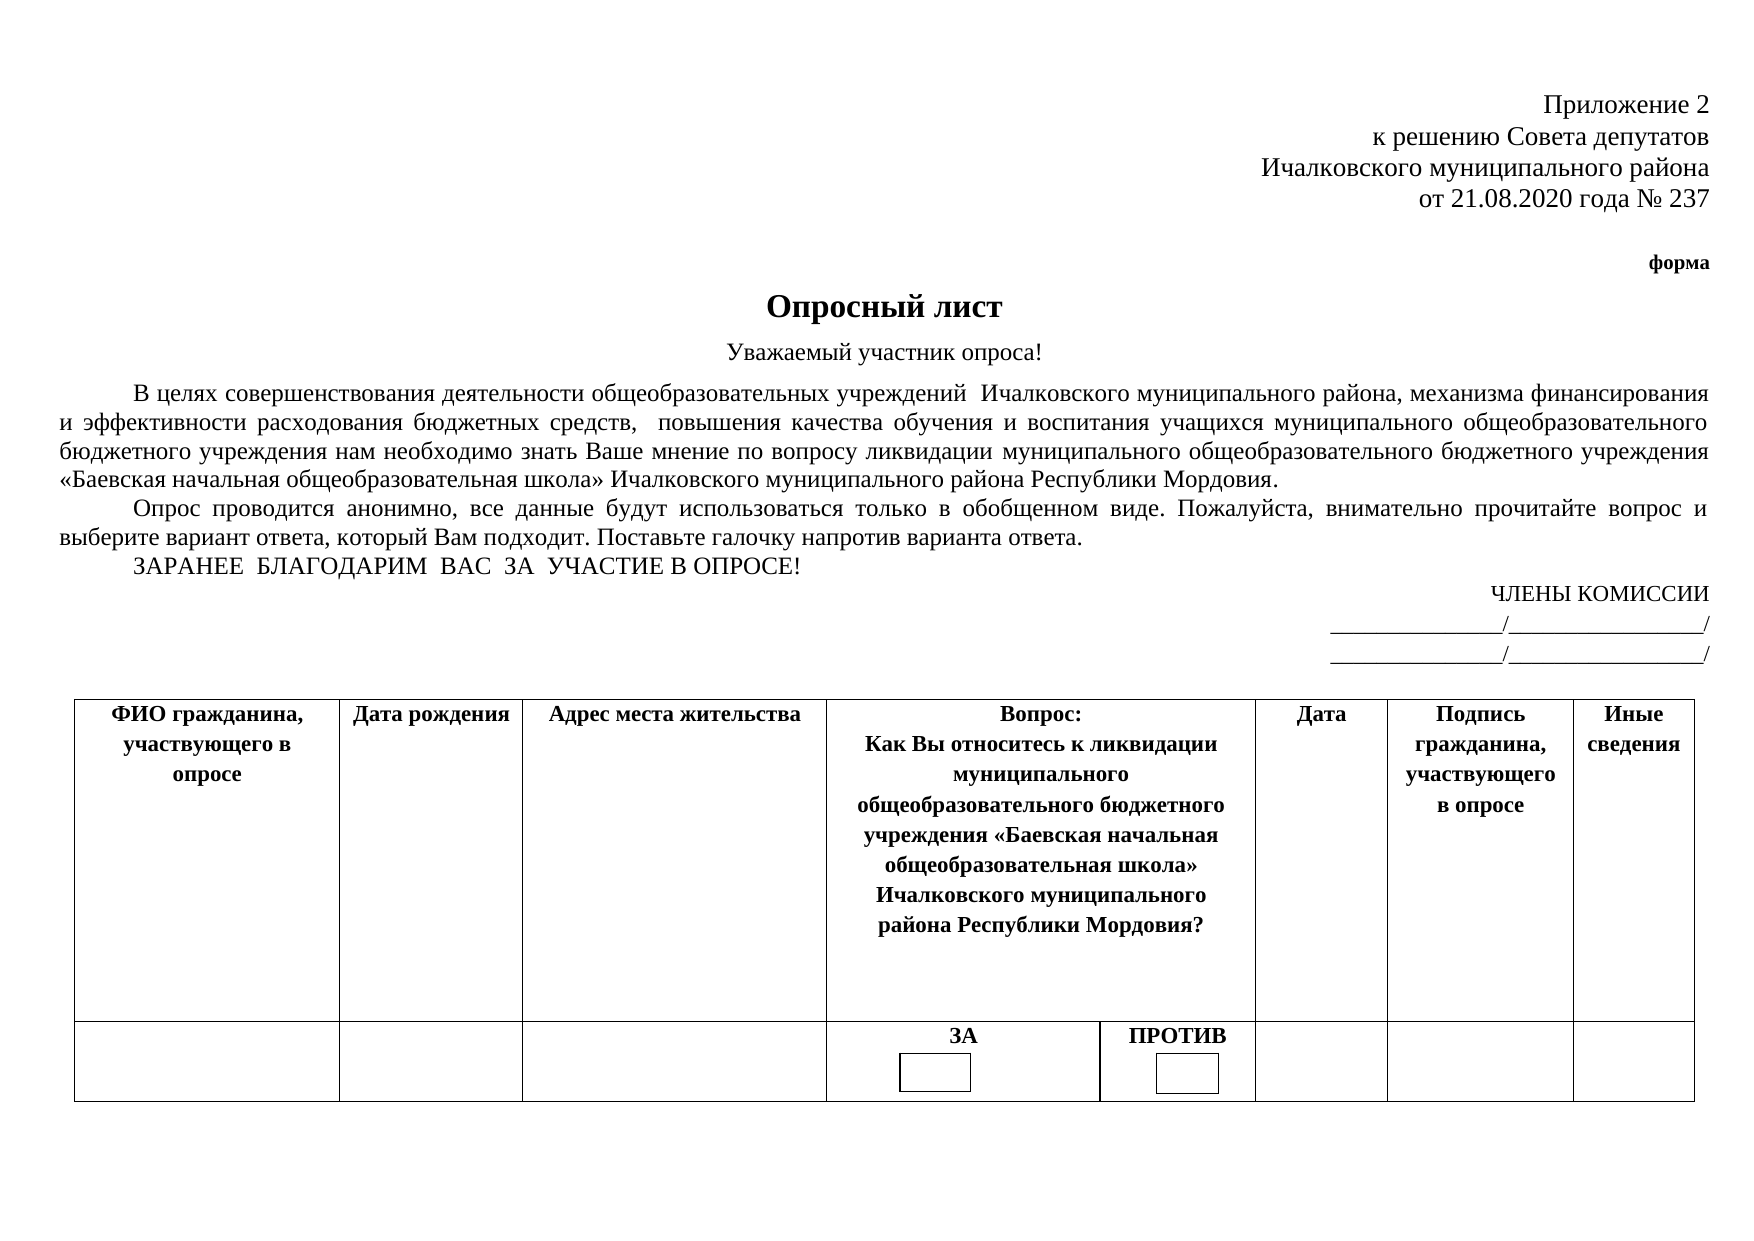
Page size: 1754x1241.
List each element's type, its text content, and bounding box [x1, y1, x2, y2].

table_header Дата рождения [340, 700, 522, 1021]
text Опрос проводится анонимно, все данные будут использоваться только в обобщенном виде. Пожалуйста, внимательно прочитайте вопрос и выберите вариант ответа, который Вам подходит. Поставьте галочку напротив варианта ответа. [59, 493, 1709, 551]
table_header Дата [1256, 700, 1387, 1021]
text Ичалковского муниципального района [59, 151, 1709, 182]
text от 21.08.2020 года № 237 [59, 182, 1709, 213]
text В целях совершенствования деятельности общеобразовательных учреждений Ичалковского муниципального района, механизма финансирования и эффективности расходования бюджетных средств, повышения качества обучения и воспитания учащихся муниципального общеобразовательного бюджетного учреждения нам необходимо знать Ваше мнение по вопросу ликвидации муниципального общеобразовательного бюджетного учреждения «Баевская начальная общеобразовательная школа» Ичалковского муниципального района Республики Мордовия. [59, 378, 1709, 493]
text ЗАРАНЕЕ БЛАГОДАРИМ ВАС ЗА УЧАСТИЕ В ОПРОСЕ! [59, 551, 1709, 579]
text форма [59, 250, 1709, 274]
table_cell ПРОТИВ [1101, 1022, 1255, 1101]
text Приложение 2 [59, 88, 1709, 120]
table_header Адрес места жительства [523, 700, 826, 1021]
text _______________/_________________/ [59, 640, 1709, 666]
table_cell ЗА [827, 1022, 1099, 1101]
table_cell [75, 1022, 339, 1101]
table_cell [340, 1022, 522, 1101]
text Опросный лист [59, 286, 1709, 324]
text _______________/_________________/ [59, 610, 1709, 636]
table_header ФИО гражданина, участвующего в опросе [75, 700, 339, 1021]
table_cell [1574, 1022, 1694, 1101]
text ЧЛЕНЫ КОМИССИИ [59, 579, 1709, 606]
table_header Вопрос: Как Вы относитесь к ликвидации муниципального общеобразовательного бюджетного учреждения «Баевская начальная общеобразовательная школа» Ичалковского муниципального района Республики Мордовия? [827, 700, 1255, 947]
table_cell [1256, 1022, 1387, 1101]
text к решению Совета депутатов [59, 120, 1709, 151]
table_header Иные сведения [1574, 700, 1694, 1021]
table_cell [827, 947, 1255, 1021]
text Уважаемый участник опроса! [59, 337, 1709, 366]
table_header Подпись гражданина, участвующего в опросе [1388, 700, 1573, 1021]
table_cell [523, 1022, 826, 1101]
table_cell [1388, 1022, 1573, 1101]
